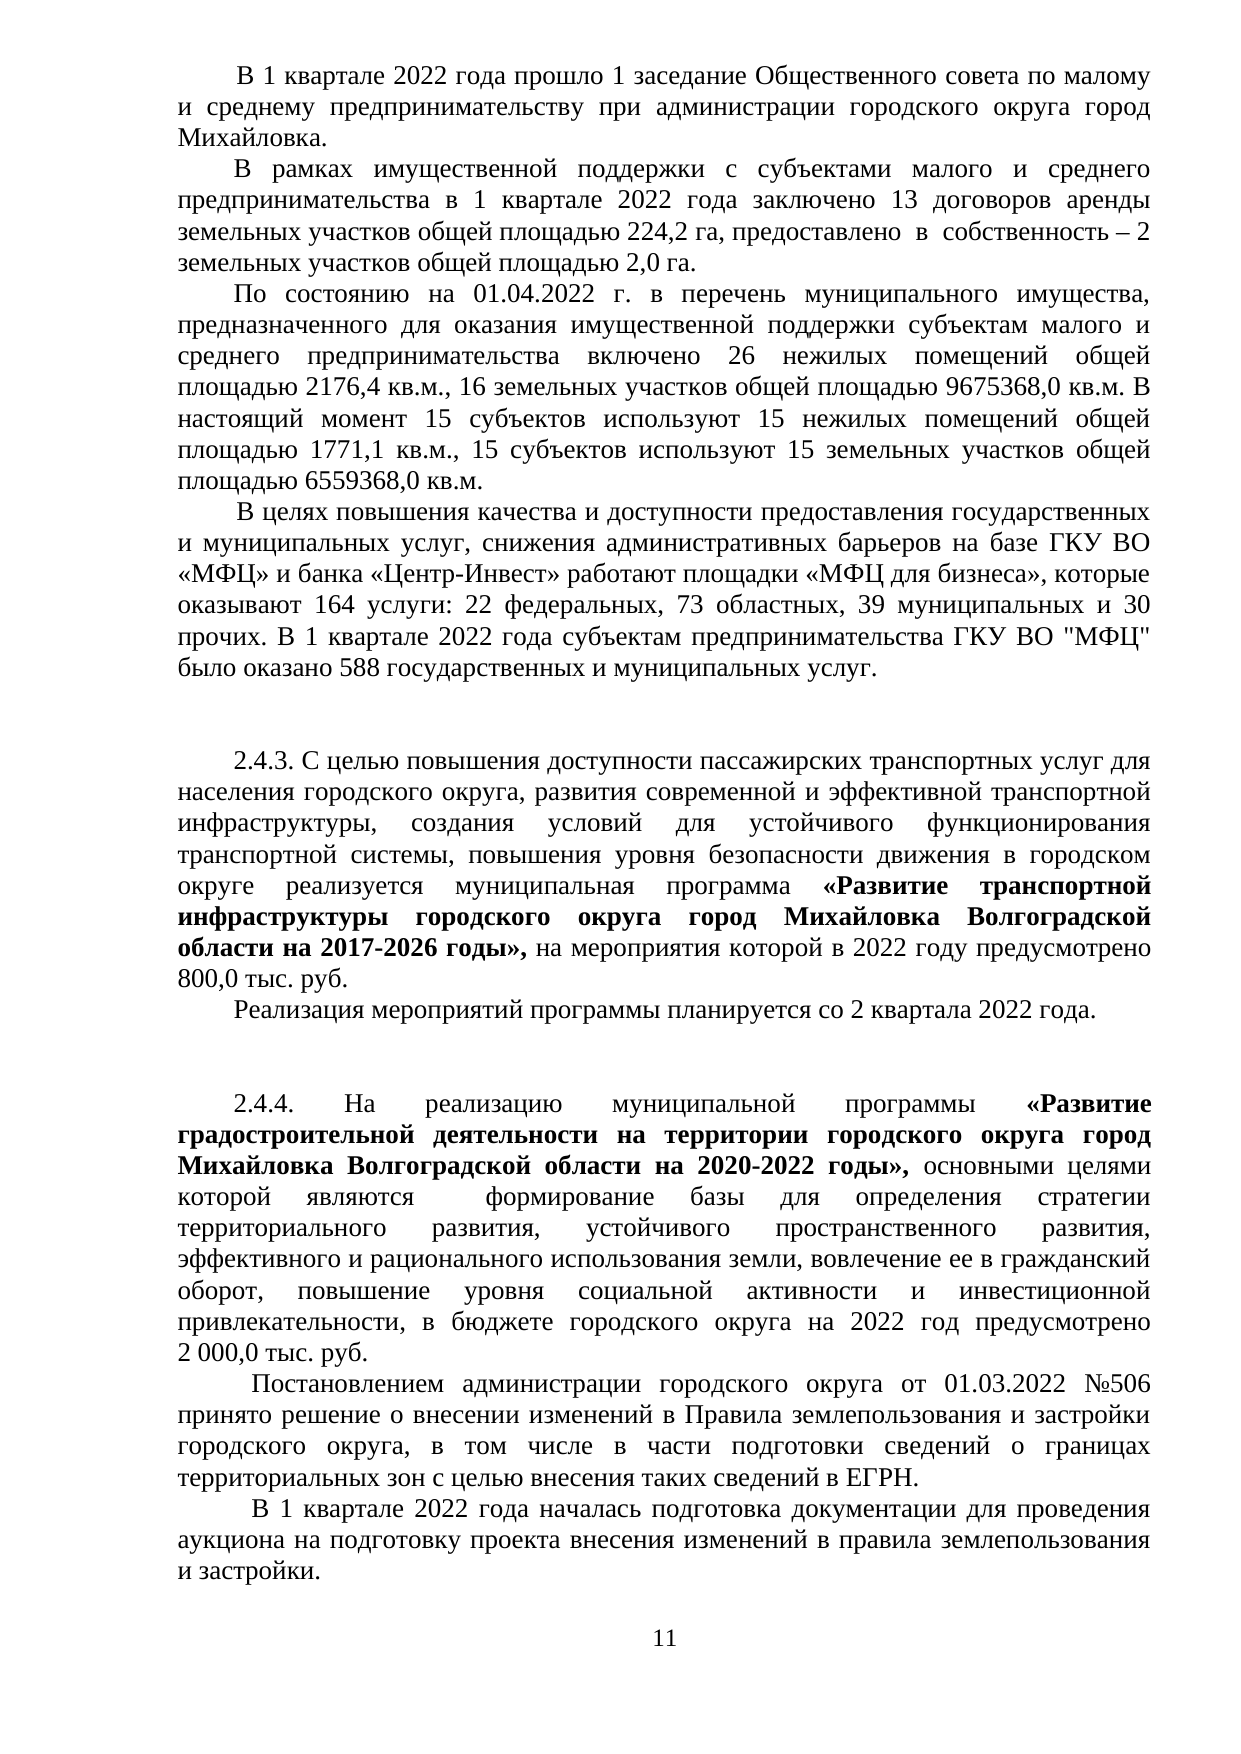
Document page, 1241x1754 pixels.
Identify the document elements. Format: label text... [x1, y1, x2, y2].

text В рамках имущественной поддержки с субъектами малого и среднего предпринимательства в 1 квартале 2022 года заключено 13 договоров аренды земельных участков общей площадью 224,2 га, предоставлено в собственность – 2 земельных участков общей площадью 2,0 га. [177, 152, 1152, 277]
text В 1 квартале 2022 года прошло 1 заседание Общественного совета по малому и среднему предпринимательству при администрации городского округа город Михайловка. [177, 59, 1152, 152]
text 2.4.4. На реализацию муниципальной программы «Развитие градостроительной деятельности на территории городского округа город Михайловка Волгоградской области на 2020-2022 годы», основными целями которой являются формирование базы для определения стратегии территориального развития, устойчивого пространственного развития, эффективного и рационального использования земли, вовлечение ее в гражданский оборот, повышение уровня социальной активности и инвестиционной привлекательности, в бюджете городского округа на 2022 год предусмотрено 2 000,0 тыс. руб. [177, 1087, 1152, 1367]
text По состоянию на 01.04.2022 г. в перечень муниципального имущества, предназначенного для оказания имущественной поддержки субъектам малого и среднего предпринимательства включено 26 нежилых помещений общей площадью 2176,4 кв.м., 16 земельных участков общей площадью 9675368,0 кв.м. В настоящий момент 15 субъектов используют 15 нежилых помещений общей площадью 1771,1 кв.м., 15 субъектов используют 15 земельных участков общей площадью 6559368,0 кв.м. [177, 277, 1152, 495]
text В 1 квартале 2022 года началась подготовка документации для проведения аукциона на подготовку проекта внесения изменений в правила землепользования и застройки. [177, 1492, 1152, 1585]
text 2.4.3. С целью повышения доступности пассажирских транспортных услуг для населения городского округа, развития современной и эффективной транспортной инфраструктуры, создания условий для устойчивого функционирования транспортной системы, повышения уровня безопасности движения в городском округе реализуется муниципальная программа «Развитие транспортной инфраструктуры городского округа город Михайловка Волгоградской области на 2017-2026 годы», на мероприятия которой в 2022 году предусмотрено 800,0 тыс. руб. [177, 744, 1152, 993]
text Постановлением администрации городского округа от 01.03.2022 №506 принято решение о внесении изменений в Правила землепользования и застройки городского округа, в том числе в части подготовки сведений о границах территориальных зон с целью внесения таких сведений в ЕГРН. [177, 1367, 1152, 1492]
text В целях повышения качества и доступности предоставления государственных и муниципальных услуг, снижения административных барьеров на базе ГКУ ВО «МФЦ» и банка «Центр-Инвест» работают площадки «МФЦ для бизнеса», которые оказывают 164 услуги: 22 федеральных, 73 областных, 39 муниципальных и 30 прочих. В 1 квартале 2022 года субъектам предпринимательства ГКУ ВО "МФЦ" было оказано 588 государственных и муниципальных услуг. [177, 495, 1152, 682]
text Реализация мероприятий программы планируется со 2 квартала 2022 года. [177, 993, 1152, 1024]
